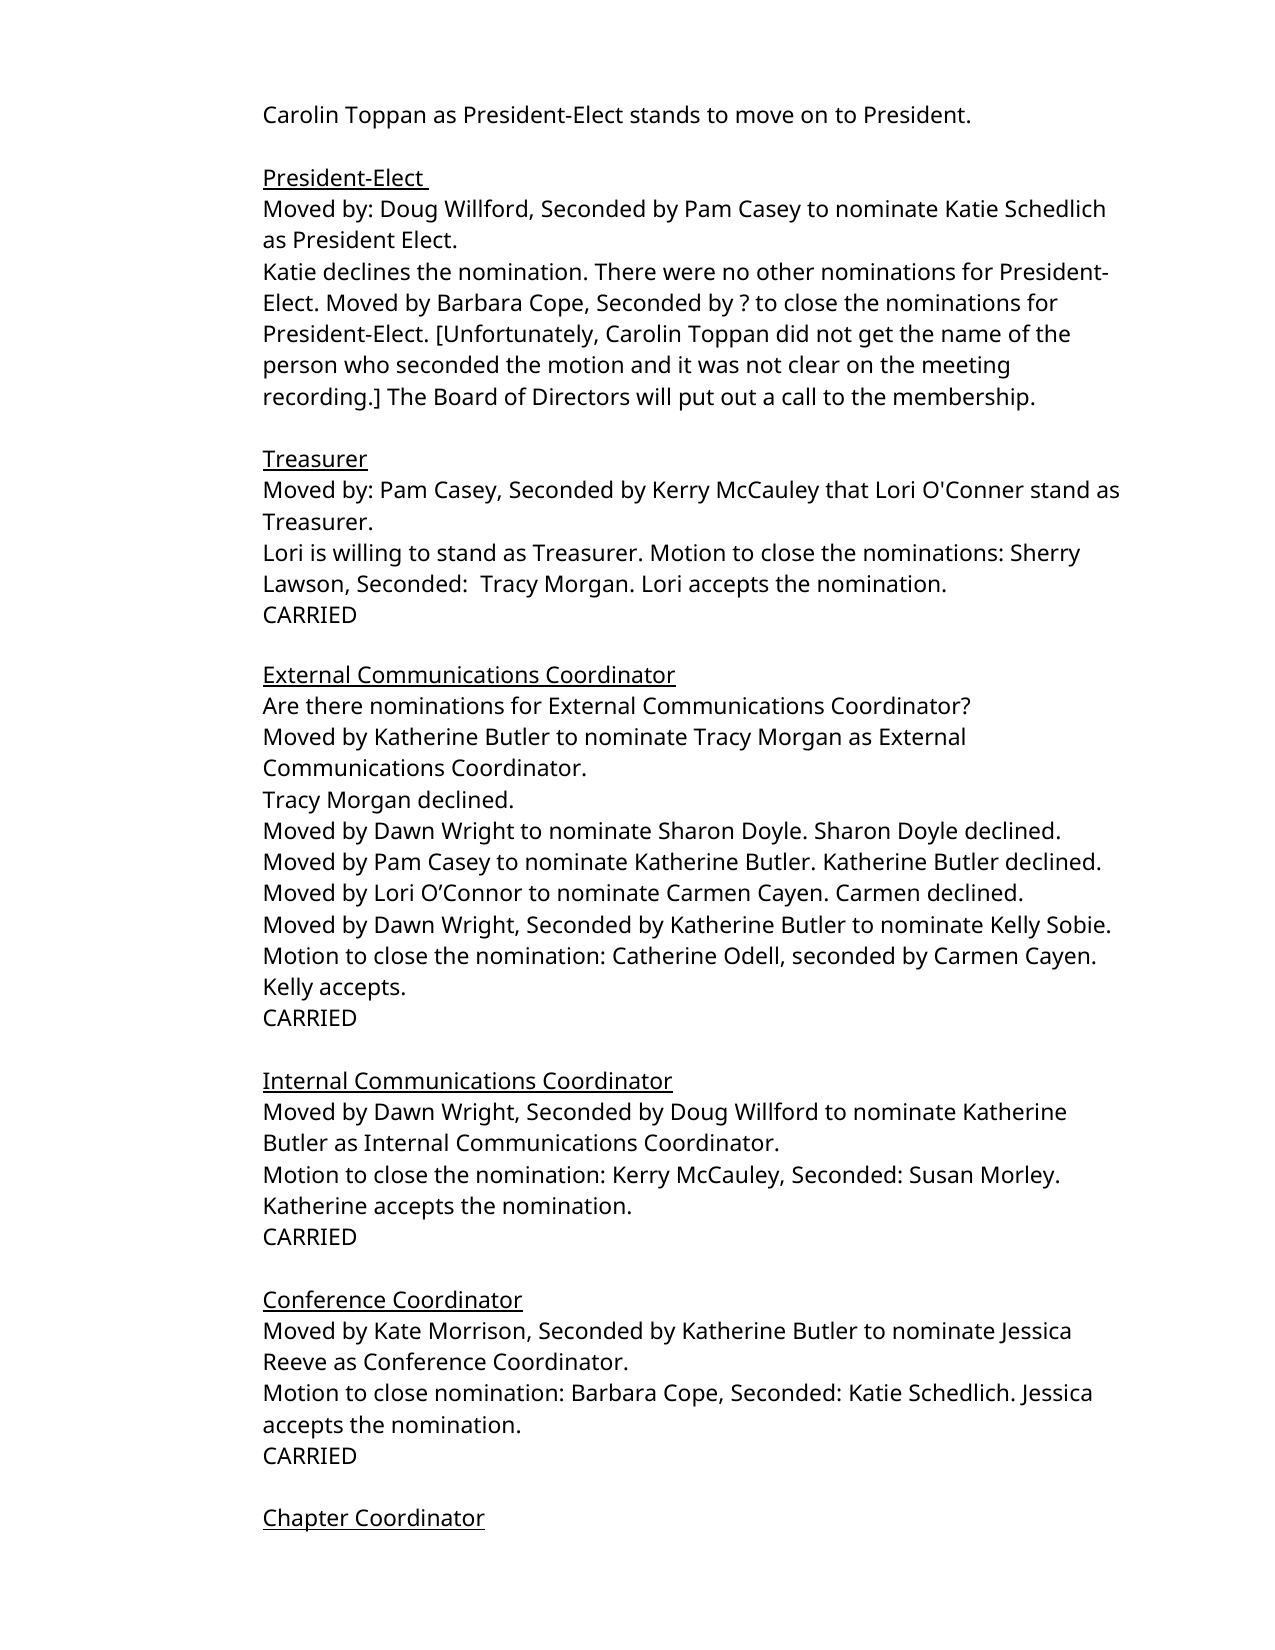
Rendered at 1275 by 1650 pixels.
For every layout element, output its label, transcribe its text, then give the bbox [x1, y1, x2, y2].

text Moved by Dawn Wright, Seconded by Doug Willford to nominate Katherine Butler as Internal Communications Coordinator. [262, 1096, 1125, 1158]
text Moved by Dawn Wright to nominate Sharon Doyle. Sharon Doyle declined. [262, 815, 1125, 846]
text Moved by Katherine Butler to nominate Tracy Morgan as External Communications Coordinator. [262, 721, 1125, 783]
text CARRIED [262, 1440, 1125, 1471]
text Tracy Morgan declined. [262, 783, 1125, 815]
text Motion to close nomination: Barbara Cope, Seconded: Katie Schedlich. Jessica accepts the nomination. [262, 1377, 1125, 1440]
text President-Elect [262, 162, 1125, 193]
text CARRIED [262, 1221, 1125, 1252]
text Moved by Dawn Wright, Seconded by Katherine Butler to nominate Kelly Sobie. Motion to close the nomination: Catherine Odell, seconded by Carmen Cayen. Kelly accepts. [262, 908, 1125, 1002]
text Carolin Toppan as President-Elect stands to move on to President. [262, 99, 1125, 131]
text Conference Coordinator [262, 1283, 1125, 1315]
text External Communications Coordinator [262, 658, 1125, 690]
text CARRIED [262, 599, 1125, 631]
text CARRIED [262, 1002, 1125, 1033]
text Motion to close the nomination: Kerry McCauley, Seconded: Susan Morley. Katherine accepts the nomination. [262, 1158, 1125, 1221]
text Lori is willing to stand as Treasurer. Motion to close the nominations: Sherry Lawson, Seconded: Tracy Morgan. Lori accepts the nomination. [262, 537, 1125, 599]
text Moved by: Doug Willford, Seconded by Pam Casey to nominate Katie Schedlich as President Elect. [262, 193, 1125, 256]
text Moved by Lori O’Connor to nominate Carmen Cayen. Carmen declined. [262, 877, 1125, 908]
text Internal Communications Coordinator [262, 1065, 1125, 1096]
text Moved by Kate Morrison, Seconded by Katherine Butler to nominate Jessica Reeve as Conference Coordinator. [262, 1315, 1125, 1377]
text Moved by: Pam Casey, Seconded by Kerry McCauley that Lori O'Conner stand as Treasurer. [262, 474, 1125, 537]
text Chapter Coordinator [262, 1502, 1125, 1533]
text Katie declines the nomination. There were no other nominations for President-Elect. Moved by Barbara Cope, Seconded by ? to close the nominations for President-Elect. [Unfortunately, Carolin Toppan did not get the name of the person who seconded the motion and it was not clear on the meeting recording.] The Board of Directors will put out a call to the membership. [262, 256, 1125, 412]
text Are there nominations for External Communications Coordinator? [262, 690, 1125, 721]
text Treasurer [262, 443, 1125, 474]
text Moved by Pam Casey to nominate Katherine Butler. Katherine Butler declined. [262, 846, 1125, 877]
